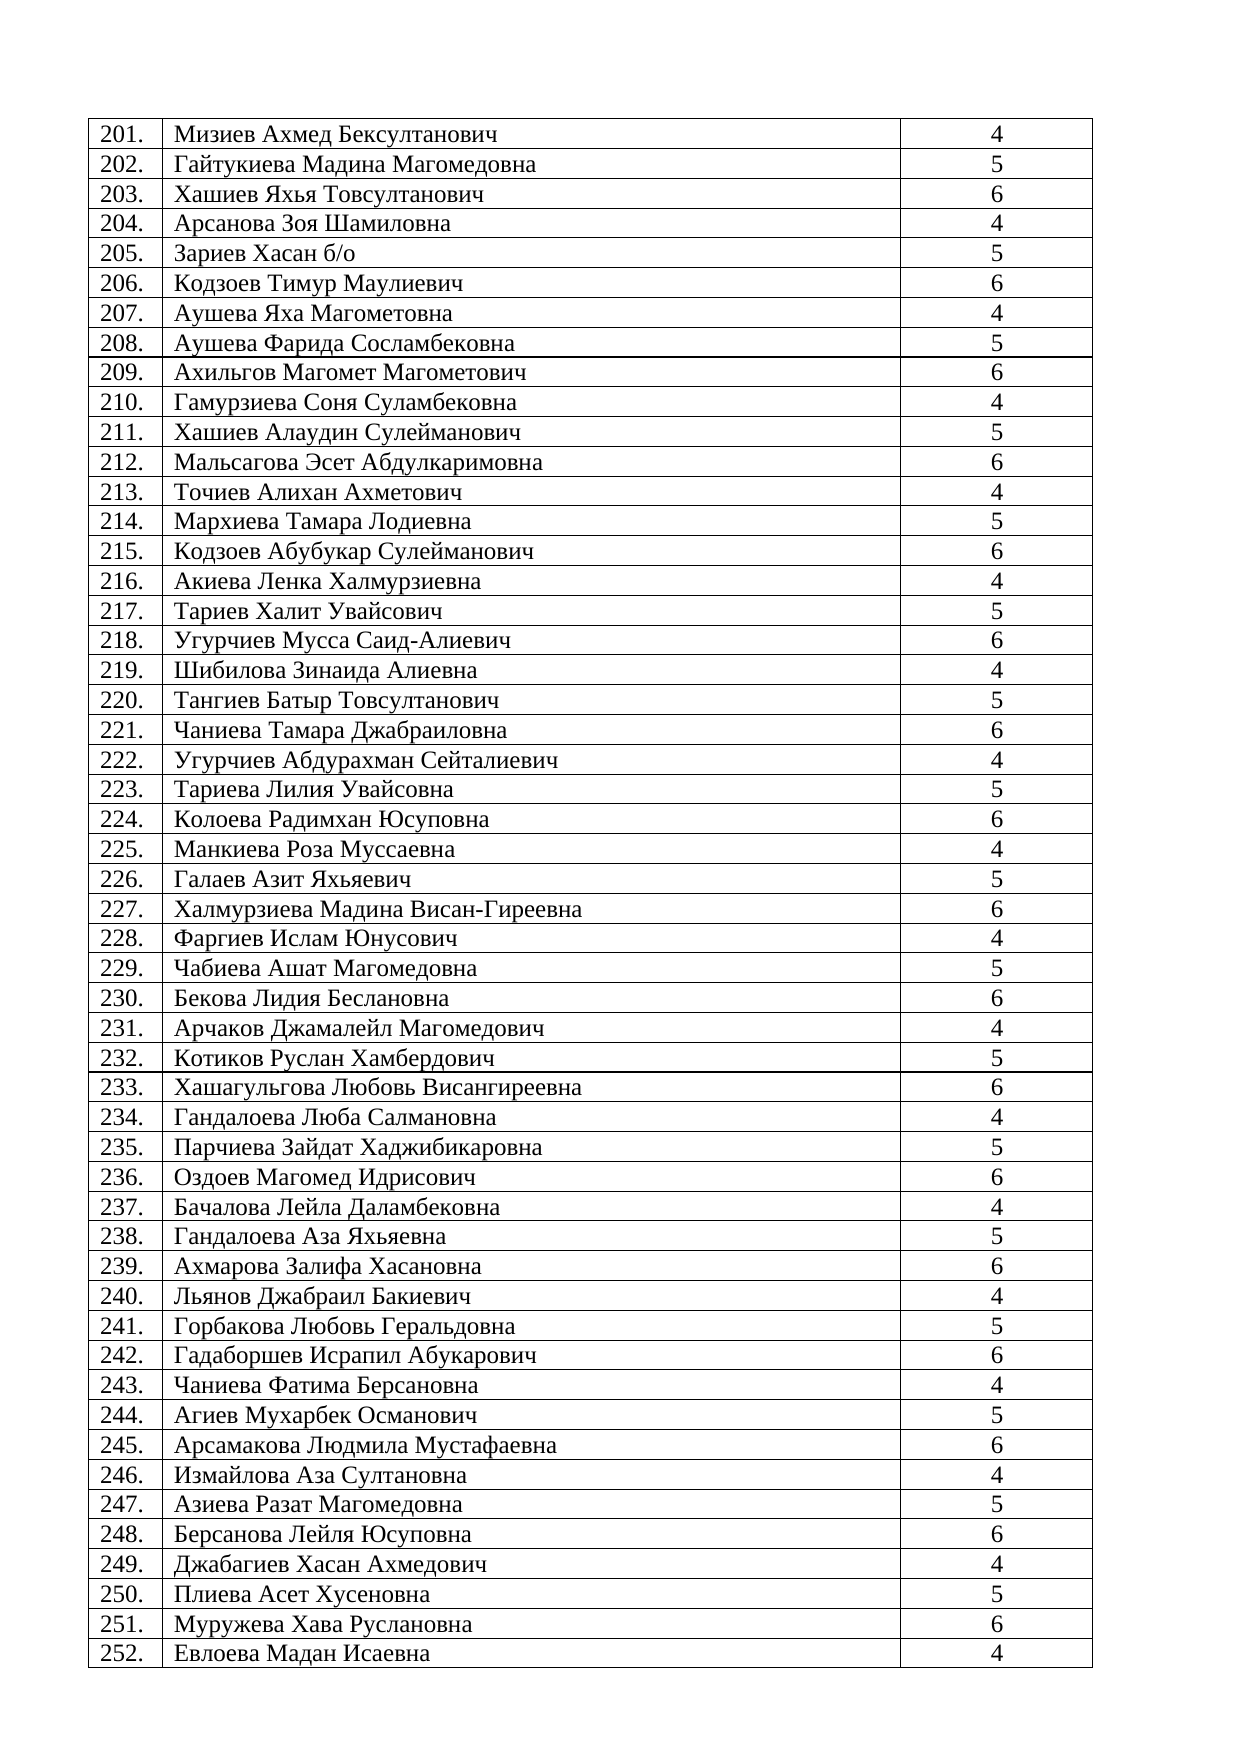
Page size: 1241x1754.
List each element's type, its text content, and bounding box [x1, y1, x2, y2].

table_cell 6 [901, 983, 1092, 1012]
table_cell Бачалова Лейла Даламбековна [163, 1192, 900, 1220]
table_cell [89, 1430, 162, 1459]
table_cell [89, 179, 162, 207]
table_cell Льянов Джабраил Бакиевич [163, 1281, 900, 1310]
table_cell 4 [901, 1192, 1092, 1220]
table_cell [89, 1192, 162, 1220]
table_cell Евлоева Мадан Исаевна [163, 1639, 900, 1667]
table_cell [89, 447, 162, 476]
table_cell [89, 1639, 162, 1667]
table_cell 4 [901, 834, 1092, 863]
table_cell 5 [901, 1311, 1092, 1339]
table_cell 4 [901, 924, 1092, 952]
table_cell 5 [901, 1221, 1092, 1250]
table_cell 5 [901, 864, 1092, 893]
table_cell [89, 953, 162, 982]
table_cell 4 [901, 1639, 1092, 1667]
table_cell Тариева Лилия Увайсовна [163, 775, 900, 803]
table_cell Мархиева Тамара Лодиевна [163, 506, 900, 535]
table_cell Колоева Радимхан Юсуповна [163, 804, 900, 833]
table_cell Гандалоева Аза Яхьяевна [163, 1221, 900, 1250]
table_cell 6 [901, 536, 1092, 565]
table_cell 6 [901, 626, 1092, 654]
table_cell Аушева Фарида Сосламбековна [163, 328, 900, 356]
table_cell [89, 1341, 162, 1369]
table_cell [89, 209, 162, 237]
table_cell Арсамакова Людмила Мустафаевна [163, 1430, 900, 1459]
table_cell [89, 924, 162, 952]
table_cell 4 [901, 1102, 1092, 1131]
table_cell Чаниева Тамара Джабраиловна [163, 715, 900, 744]
table_cell 5 [901, 685, 1092, 714]
table_cell Угурчиев Мусса Саид-Алиевич [163, 626, 900, 654]
table_cell [89, 1132, 162, 1161]
table_cell Агиев Мухарбек Османович [163, 1400, 900, 1429]
table_cell Арсанова Зоя Шамиловна [163, 209, 900, 237]
table_cell Тариев Халит Увайсович [163, 596, 900, 624]
table_cell [89, 1043, 162, 1071]
table_cell [89, 894, 162, 922]
table_cell Хашиев Яхья Товсултанович [163, 179, 900, 207]
table_cell 6 [901, 1162, 1092, 1191]
table_cell Гандалоева Люба Салмановна [163, 1102, 900, 1131]
table_cell Гамурзиева Соня Суламбековна [163, 387, 900, 416]
table_cell [89, 685, 162, 714]
table_cell [89, 238, 162, 267]
table_cell Мизиев Ахмед Бексултанович [163, 119, 900, 148]
table_cell 6 [901, 179, 1092, 207]
table_cell 4 [901, 387, 1092, 416]
table_cell 6 [901, 715, 1092, 744]
table_cell Плиева Асет Хусеновна [163, 1579, 900, 1608]
table_cell 4 [901, 1013, 1092, 1042]
table_cell Оздоев Магомед Идрисович [163, 1162, 900, 1191]
table_cell [89, 1400, 162, 1429]
table_cell [89, 1013, 162, 1042]
table_cell 6 [901, 1519, 1092, 1548]
table_cell Джабагиев Хасан Ахмедович [163, 1549, 900, 1578]
table_cell Манкиева Роза Муссаевна [163, 834, 900, 863]
table_cell Измайлова Аза Султановна [163, 1460, 900, 1488]
table_cell Азиева Разат Магомедовна [163, 1490, 900, 1518]
table_cell [89, 149, 162, 178]
table_cell 5 [901, 1400, 1092, 1429]
table_cell [89, 596, 162, 624]
table_cell 4 [901, 298, 1092, 327]
table_cell [89, 1162, 162, 1191]
table_cell Аушева Яха Магометовна [163, 298, 900, 327]
table_cell Хашагульгова Любовь Висангиреевна [163, 1073, 900, 1101]
table_cell [89, 1490, 162, 1518]
table_cell 4 [901, 745, 1092, 773]
table_cell Чаниева Фатима Берсановна [163, 1370, 900, 1399]
table_cell Галаев Азит Яхьяевич [163, 864, 900, 893]
table_cell 5 [901, 1132, 1092, 1161]
table_cell 6 [901, 1430, 1092, 1459]
table_cell Мальсагова Эсет Абдулкаримовна [163, 447, 900, 476]
table_cell [89, 1609, 162, 1637]
table_cell [89, 1579, 162, 1608]
table_cell 5 [901, 417, 1092, 446]
table_cell [89, 268, 162, 297]
table_cell 6 [901, 894, 1092, 922]
table_cell [89, 626, 162, 654]
table_cell [89, 1281, 162, 1310]
table_cell Гадаборшев Исрапил Абукарович [163, 1341, 900, 1369]
table_cell [89, 1102, 162, 1131]
table_cell 4 [901, 655, 1092, 684]
table_cell Угурчиев Абдурахман Сейталиевич [163, 745, 900, 773]
table_cell 4 [901, 477, 1092, 505]
table_cell 6 [901, 1341, 1092, 1369]
table_cell [89, 536, 162, 565]
table_cell [89, 1221, 162, 1250]
table_cell Берсанова Лейля Юсуповна [163, 1519, 900, 1548]
table_cell [89, 1251, 162, 1280]
table_cell [89, 506, 162, 535]
table_cell Акиева Ленка Халмурзиевна [163, 566, 900, 595]
table_cell [89, 328, 162, 356]
table_cell [89, 477, 162, 505]
table_cell Кодзоев Тимур Маулиевич [163, 268, 900, 297]
table_cell 4 [901, 1460, 1092, 1488]
table_cell 5 [901, 506, 1092, 535]
table_cell 5 [901, 596, 1092, 624]
table_cell [89, 358, 162, 386]
table_cell [89, 417, 162, 446]
table_cell [89, 119, 162, 148]
table_cell [89, 1460, 162, 1488]
table_cell [89, 1370, 162, 1399]
table_cell 4 [901, 209, 1092, 237]
table_cell 5 [901, 238, 1092, 267]
table_cell Гайтукиева Мадина Магомедовна [163, 149, 900, 178]
table_cell Парчиева Зайдат Хаджибикаровна [163, 1132, 900, 1161]
table_cell 6 [901, 1609, 1092, 1637]
table_cell Муружева Хава Руслановна [163, 1609, 900, 1637]
table_cell 6 [901, 268, 1092, 297]
table_cell 6 [901, 447, 1092, 476]
table_cell Арчаков Джамалейл Магомедович [163, 1013, 900, 1042]
table_cell [89, 804, 162, 833]
table_cell [89, 834, 162, 863]
table_cell [89, 655, 162, 684]
table_cell 6 [901, 1251, 1092, 1280]
table_cell [89, 1519, 162, 1548]
table_cell 6 [901, 358, 1092, 386]
table_cell 5 [901, 1043, 1092, 1071]
table_cell Шибилова Зинаида Алиевна [163, 655, 900, 684]
table_cell 4 [901, 1549, 1092, 1578]
table_cell 5 [901, 1490, 1092, 1518]
table_cell [89, 715, 162, 744]
table_cell Хашиев Алаудин Сулейманович [163, 417, 900, 446]
table_cell [89, 775, 162, 803]
table_cell 4 [901, 1281, 1092, 1310]
table_cell Халмурзиева Мадина Висан-Гиреевна [163, 894, 900, 922]
table_cell 4 [901, 1370, 1092, 1399]
table_cell Ахильгов Магомет Магометович [163, 358, 900, 386]
table_cell [89, 387, 162, 416]
table_cell [89, 864, 162, 893]
table_cell Ахмарова Залифа Хасановна [163, 1251, 900, 1280]
table_cell Кодзоев Абубукар Сулейманович [163, 536, 900, 565]
table_cell 5 [901, 149, 1092, 178]
table_cell [89, 745, 162, 773]
table_cell [89, 1549, 162, 1578]
table_cell Горбакова Любовь Геральдовна [163, 1311, 900, 1339]
table_cell 6 [901, 1073, 1092, 1101]
table_cell 5 [901, 1579, 1092, 1608]
table_cell [89, 1073, 162, 1101]
table_cell 4 [901, 119, 1092, 148]
table_cell Зариев Хасан б/о [163, 238, 900, 267]
table_cell [89, 298, 162, 327]
table_cell 5 [901, 328, 1092, 356]
table_cell 5 [901, 953, 1092, 982]
table_cell Точиев Алихан Ахметович [163, 477, 900, 505]
table_cell Котиков Руслан Хамбердович [163, 1043, 900, 1071]
table_cell [89, 983, 162, 1012]
table_cell Чабиева Ашат Магомедовна [163, 953, 900, 982]
table_cell 4 [901, 566, 1092, 595]
table_cell Тангиев Батыр Товсултанович [163, 685, 900, 714]
table_cell Фаргиев Ислам Юнусович [163, 924, 900, 952]
table_cell [89, 1311, 162, 1339]
table_cell 6 [901, 804, 1092, 833]
table_cell Бекова Лидия Беслановна [163, 983, 900, 1012]
table_cell [89, 566, 162, 595]
table_cell 5 [901, 775, 1092, 803]
